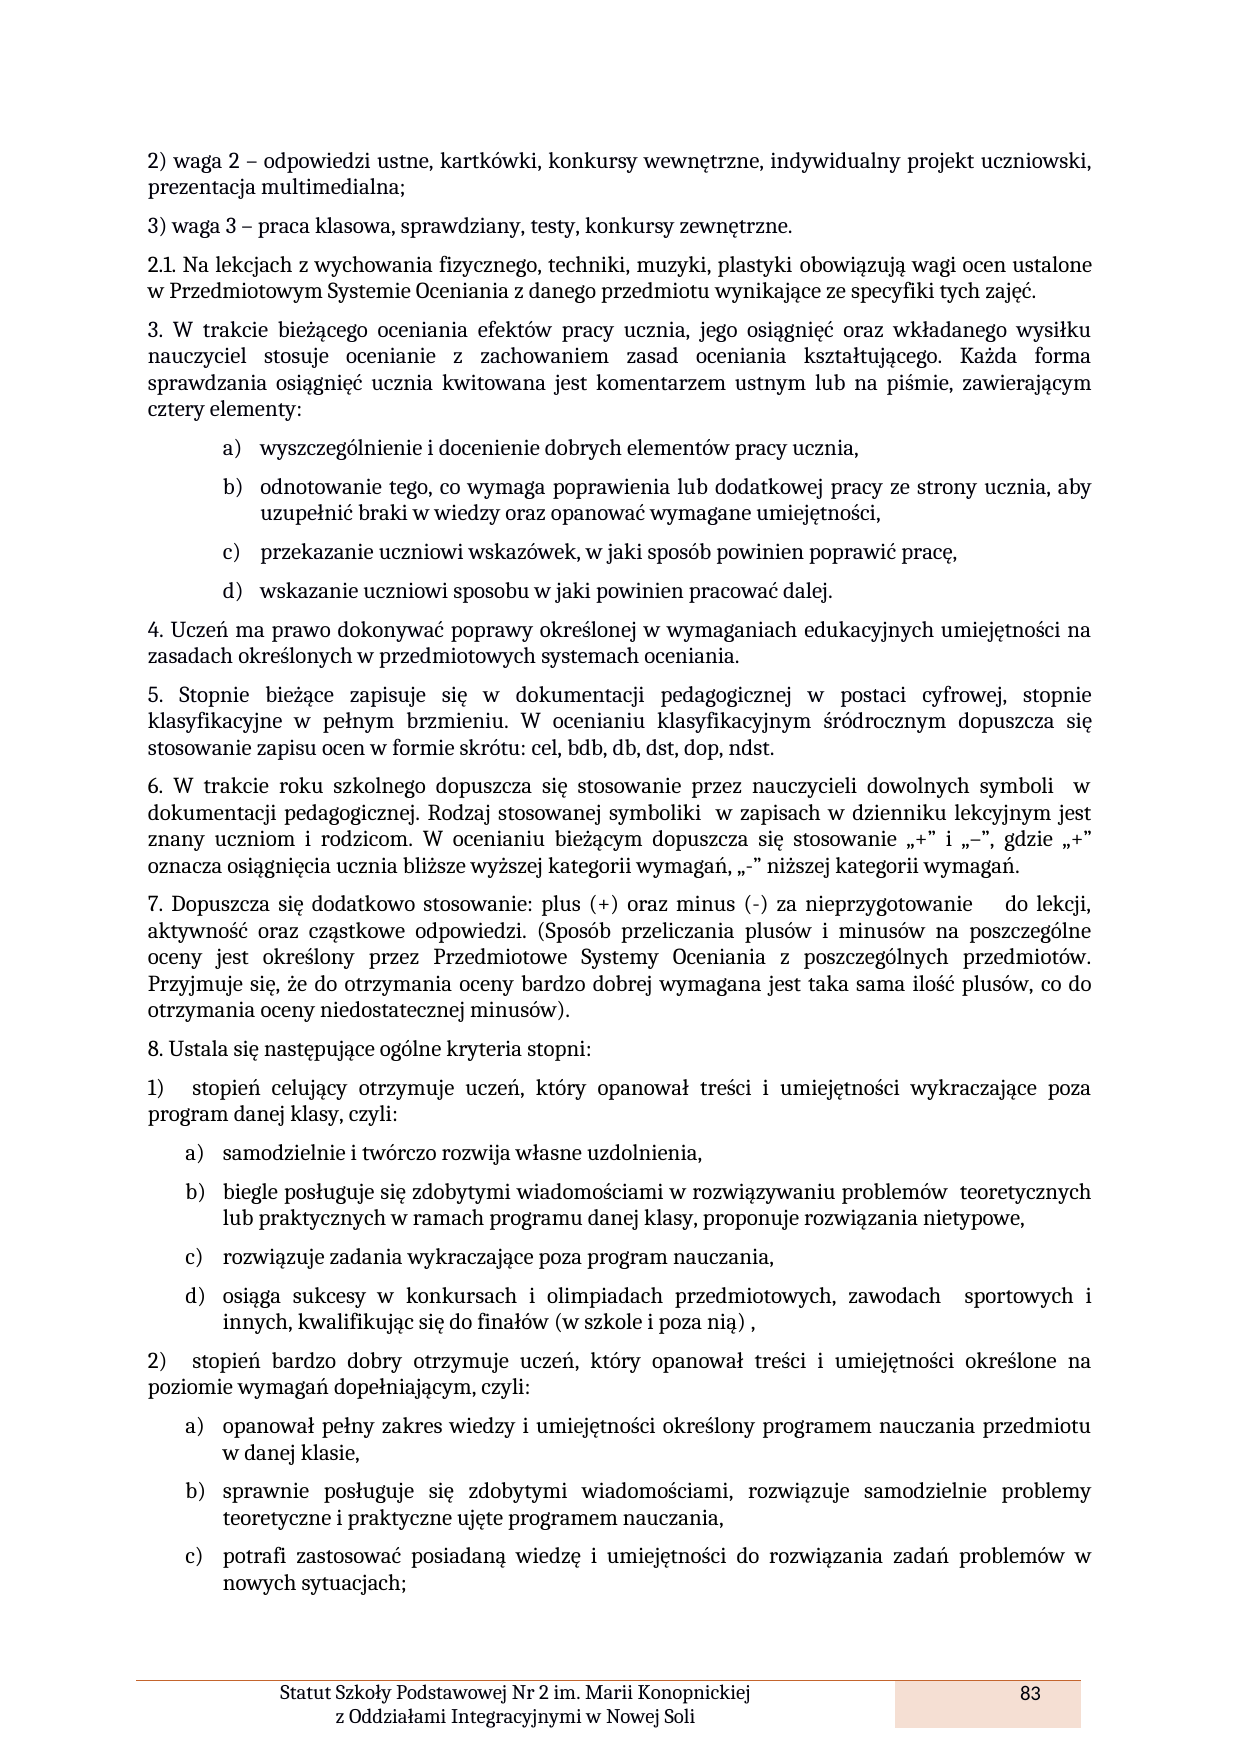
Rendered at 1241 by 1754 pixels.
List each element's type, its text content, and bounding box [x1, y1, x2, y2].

list opanował pełny zakres wiedzy i umiejętności określony programem nauczania przedmiotu w danej klasie, [185, 1413, 1093, 1466]
text 7. Dopuszcza się dodatkowo stosowanie: plus (+) oraz minus (-) za nieprzygotowanie do lekcji, aktywność oraz cząstkowe odpowiedzi. (Sposób przeliczania plusów i minusów na poszczególne oceny jest określony przez Przedmiotowe Systemy Oceniania z poszczególnych przedmiotów. Przyjmuje się, że do otrzymania oceny bardzo dobrej wymagana jest taka sama ilość plusów, co do otrzymania oceny niedostatecznej minusów). [148, 891, 1093, 1023]
text 5. Stopnie bieżące zapisuje się w dokumentacji pedagogicznej w postaci cyfrowej, stopnie klasyfikacyjne w pełnym brzmieniu. W ocenianiu klasyfikacyjnym śródrocznym dopuszcza się stosowanie zapisu ocen w formie skrótu: cel, bdb, db, dst, dop, ndst. [148, 682, 1093, 761]
list biegle posługuje się zdobytymi wiadomościami w rozwiązywaniu problemów teoretycznych lub praktycznych w ramach programu danej klasy, proponuje rozwiązania nietypowe, [185, 1178, 1093, 1231]
list potrafi zastosować posiadaną wiedzę i umiejętności do rozwiązania zadań problemów w nowych sytuacjach; [185, 1543, 1093, 1596]
list rozwiązuje zadania wykraczające poza program nauczania, [185, 1244, 1093, 1270]
text 6. W trakcie roku szkolnego dopuszcza się stosowanie przez nauczycieli dowolnych symboli w dokumentacji pedagogicznej. Rodzaj stosowanej symboliki w zapisach w dzienniku lekcyjnym jest znany uczniom i rodzicom. W ocenianiu bieżącym dopuszcza się stosowanie „+” i „–”, gdzie „+” oznacza osiągnięcia ucznia bliższe wyższej kategorii wymagań, „-” niższej kategorii wymagań. [148, 773, 1093, 879]
list sprawnie posługuje się zdobytymi wiadomościami, rozwiązuje samodzielnie problemy teoretyczne i praktyczne ujęte programem nauczania, [185, 1478, 1093, 1531]
list wskazanie uczniowi sposobu w jaki powinien pracować dalej. [223, 578, 1093, 604]
text 4. Uczeń ma prawo dokonywać poprawy określonej w wymaganiach edukacyjnych umiejętności na zasadach określonych w przedmiotowych systemach oceniania. [148, 617, 1093, 669]
list odnotowanie tego, co wymaga poprawienia lub dodatkowej pracy ze strony ucznia, aby uzupełnić braki w wiedzy oraz opanować wymagane umiejętności, [223, 474, 1093, 526]
text 3. W trakcie bieżącego oceniania efektów pracy ucznia, jego osiągnięć oraz wkładanego wysiłku nauczyciel stosuje ocenianie z zachowaniem zasad oceniania kształtującego. Każda forma sprawdzania osiągnięć ucznia kwitowana jest komentarzem ustnym lub na piśmie, zawierającym cztery elementy: [148, 317, 1093, 422]
text 2) waga 2 – odpowiedzi ustne, kartkówki, konkursy wewnętrzne, indywidualny projekt uczniowski, prezentacja multimedialna; [148, 148, 1093, 200]
list stopień bardzo dobry otrzymuje uczeń, który opanował treści i umiejętności określone na poziomie wymagań dopełniającym, czyli: [148, 1348, 1093, 1400]
text 2.1. Na lekcjach z wychowania fizycznego, techniki, muzyki, plastyki obowiązują wagi ocen ustalone w Przedmiotowym Systemie Oceniania z danego przedmiotu wynikające ze specyfiki tych zajęć. [148, 252, 1093, 304]
list przekazanie uczniowi wskazówek, w jaki sposób powinien poprawić pracę, [223, 539, 1093, 565]
list stopień celujący otrzymuje uczeń, który opanował treści i umiejętności wykraczające poza program danej klasy, czyli: [148, 1074, 1093, 1127]
list osiąga sukcesy w konkursach i olimpiadach przedmiotowych, zawodach sportowych i innych, kwalifikując się do finałów (w szkole i poza nią) , [185, 1282, 1093, 1335]
text 3) waga 3 – praca klasowa, sprawdziany, testy, konkursy zewnętrzne. [148, 213, 1093, 239]
list wyszczególnienie i docenienie dobrych elementów pracy ucznia, [223, 435, 1093, 461]
list samodzielnie i twórczo rozwija własne uzdolnienia, [185, 1139, 1093, 1166]
text 8. Ustala się następujące ogólne kryteria stopni: [148, 1036, 1093, 1062]
